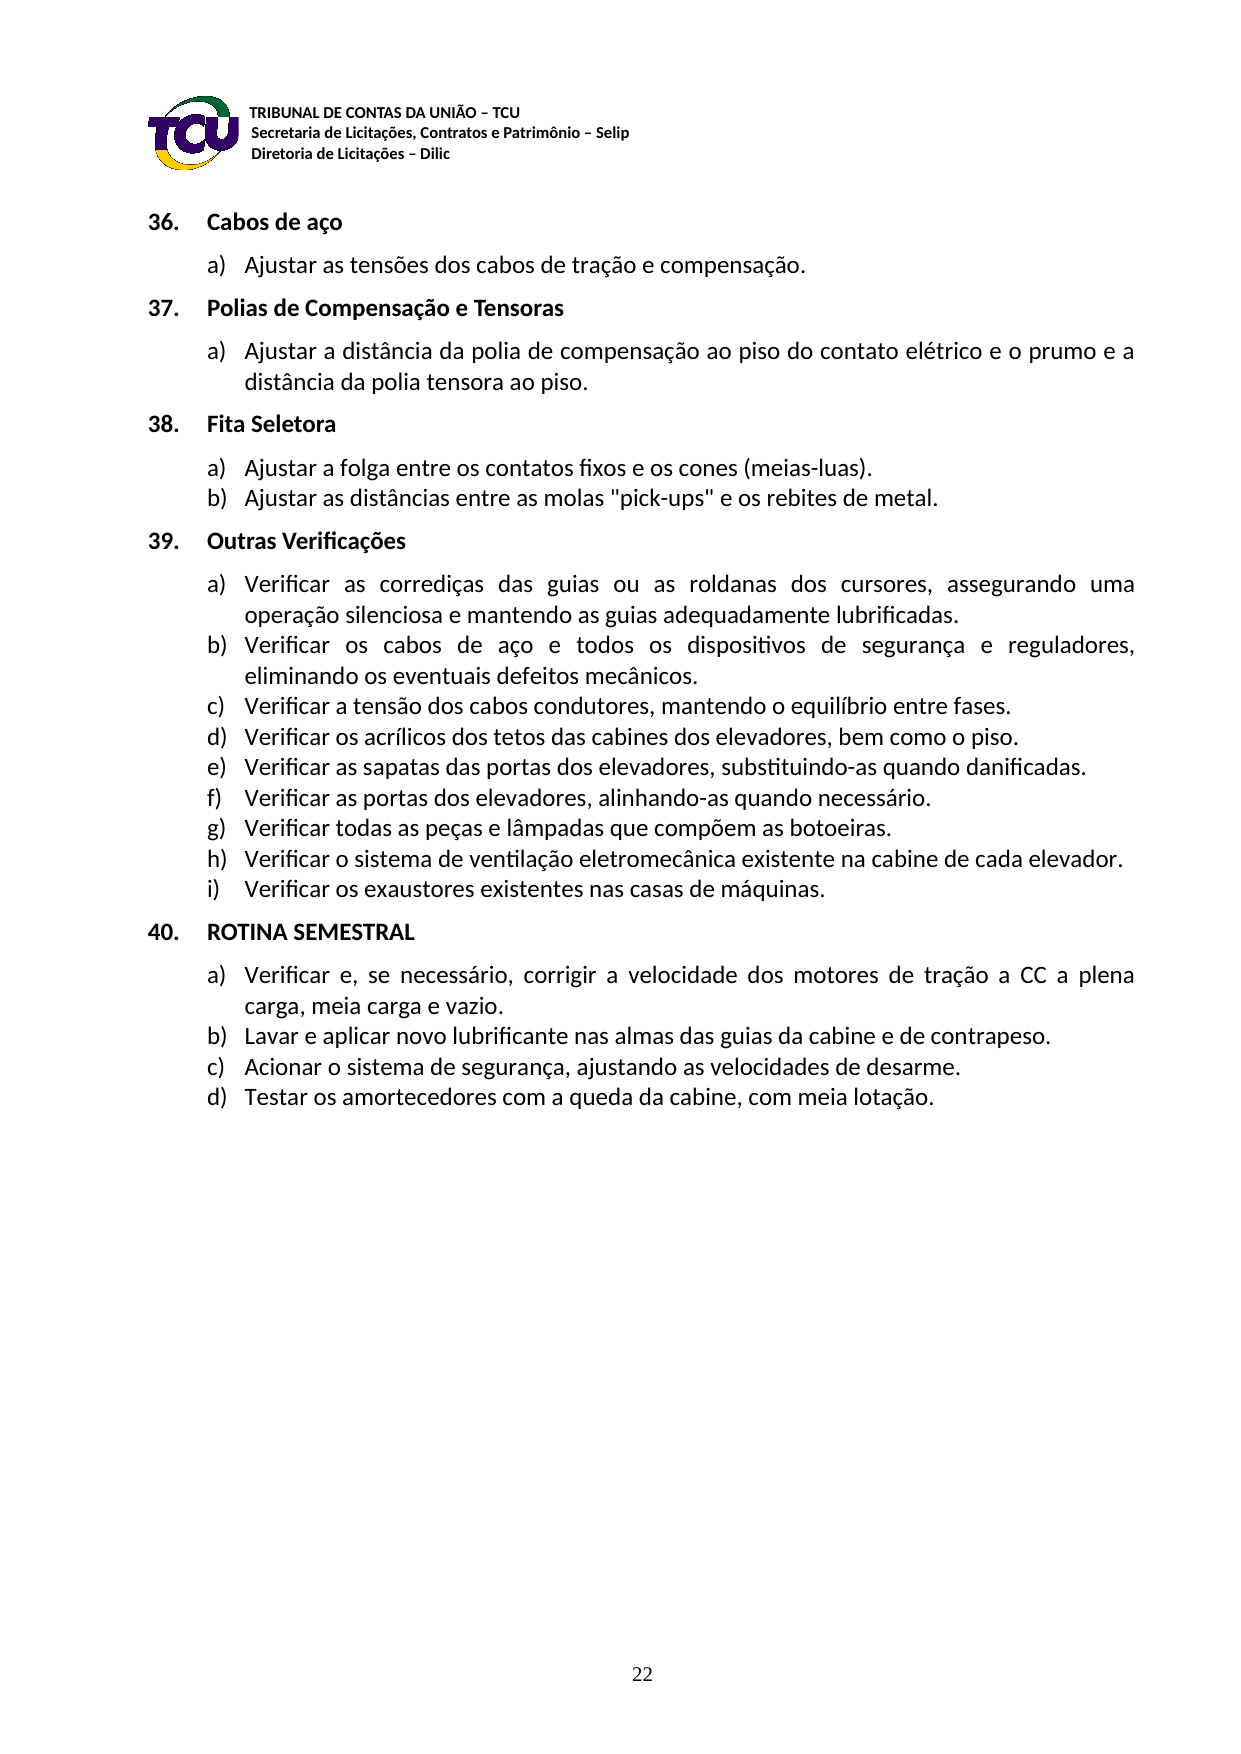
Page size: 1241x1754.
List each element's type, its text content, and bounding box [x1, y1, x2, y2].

subtitle Outras Verificações [148, 525, 1137, 556]
list Verificar o sistema de ventilação eletromecânica existente na cabine de cada elevador. [207, 843, 1137, 873]
list Verificar as corrediças das guias ou as roldanas dos cursores, assegurando uma operação silenciosa e mantendo as guias adequadamente lubrificadas. [207, 568, 1137, 629]
subtitle Fita Seletora [148, 409, 1137, 439]
list Ajustar as distâncias entre as molas "pick-ups" e os rebites de metal. [207, 482, 1137, 513]
list Verificar os cabos de aço e todos os dispositivos de segurança e reguladores, eliminando os eventuais defeitos mecânicos. [207, 629, 1137, 690]
list Ajustar a distância da polia de compensação ao piso do contato elétrico e o prumo e a distância da polia tensora ao piso. [207, 335, 1137, 396]
list Verificar os exaustores existentes nas casas de máquinas. [207, 873, 1137, 904]
list Verificar todas as peças e lâmpadas que compõem as botoeiras. [207, 812, 1137, 843]
list Verificar a tensão dos cabos condutores, mantendo o equilíbrio entre fases. [207, 690, 1137, 721]
subtitle Cabos de aço [148, 206, 1137, 237]
list Testar os amortecedores com a queda da cabine, com meia lotação. [207, 1082, 1137, 1112]
list Lavar e aplicar novo lubrificante nas almas das guias da cabine e de contrapeso. [207, 1021, 1137, 1051]
list Ajustar a folga entre os contatos fixos e os cones (meias-luas). [207, 452, 1137, 482]
list Verificar as sapatas das portas dos elevadores, substituindo-as quando danificadas. [207, 751, 1137, 782]
list Ajustar as tensões dos cabos de tração e compensação. [207, 249, 1137, 279]
list Verificar as portas dos elevadores, alinhando-as quando necessário. [207, 782, 1137, 812]
list Verificar e, se necessário, corrigir a velocidade dos motores de tração a CC a plena carga, meia carga e vazio. [207, 959, 1137, 1021]
subtitle Polias de Compensação e Tensoras [148, 292, 1137, 323]
subtitle ROTINA SEMESTRAL [148, 916, 1137, 947]
list Acionar o sistema de segurança, ajustando as velocidades de desarme. [207, 1051, 1137, 1082]
picture [147, 96, 239, 170]
list Verificar os acrílicos dos tetos das cabines dos elevadores, bem como o piso. [207, 721, 1137, 751]
